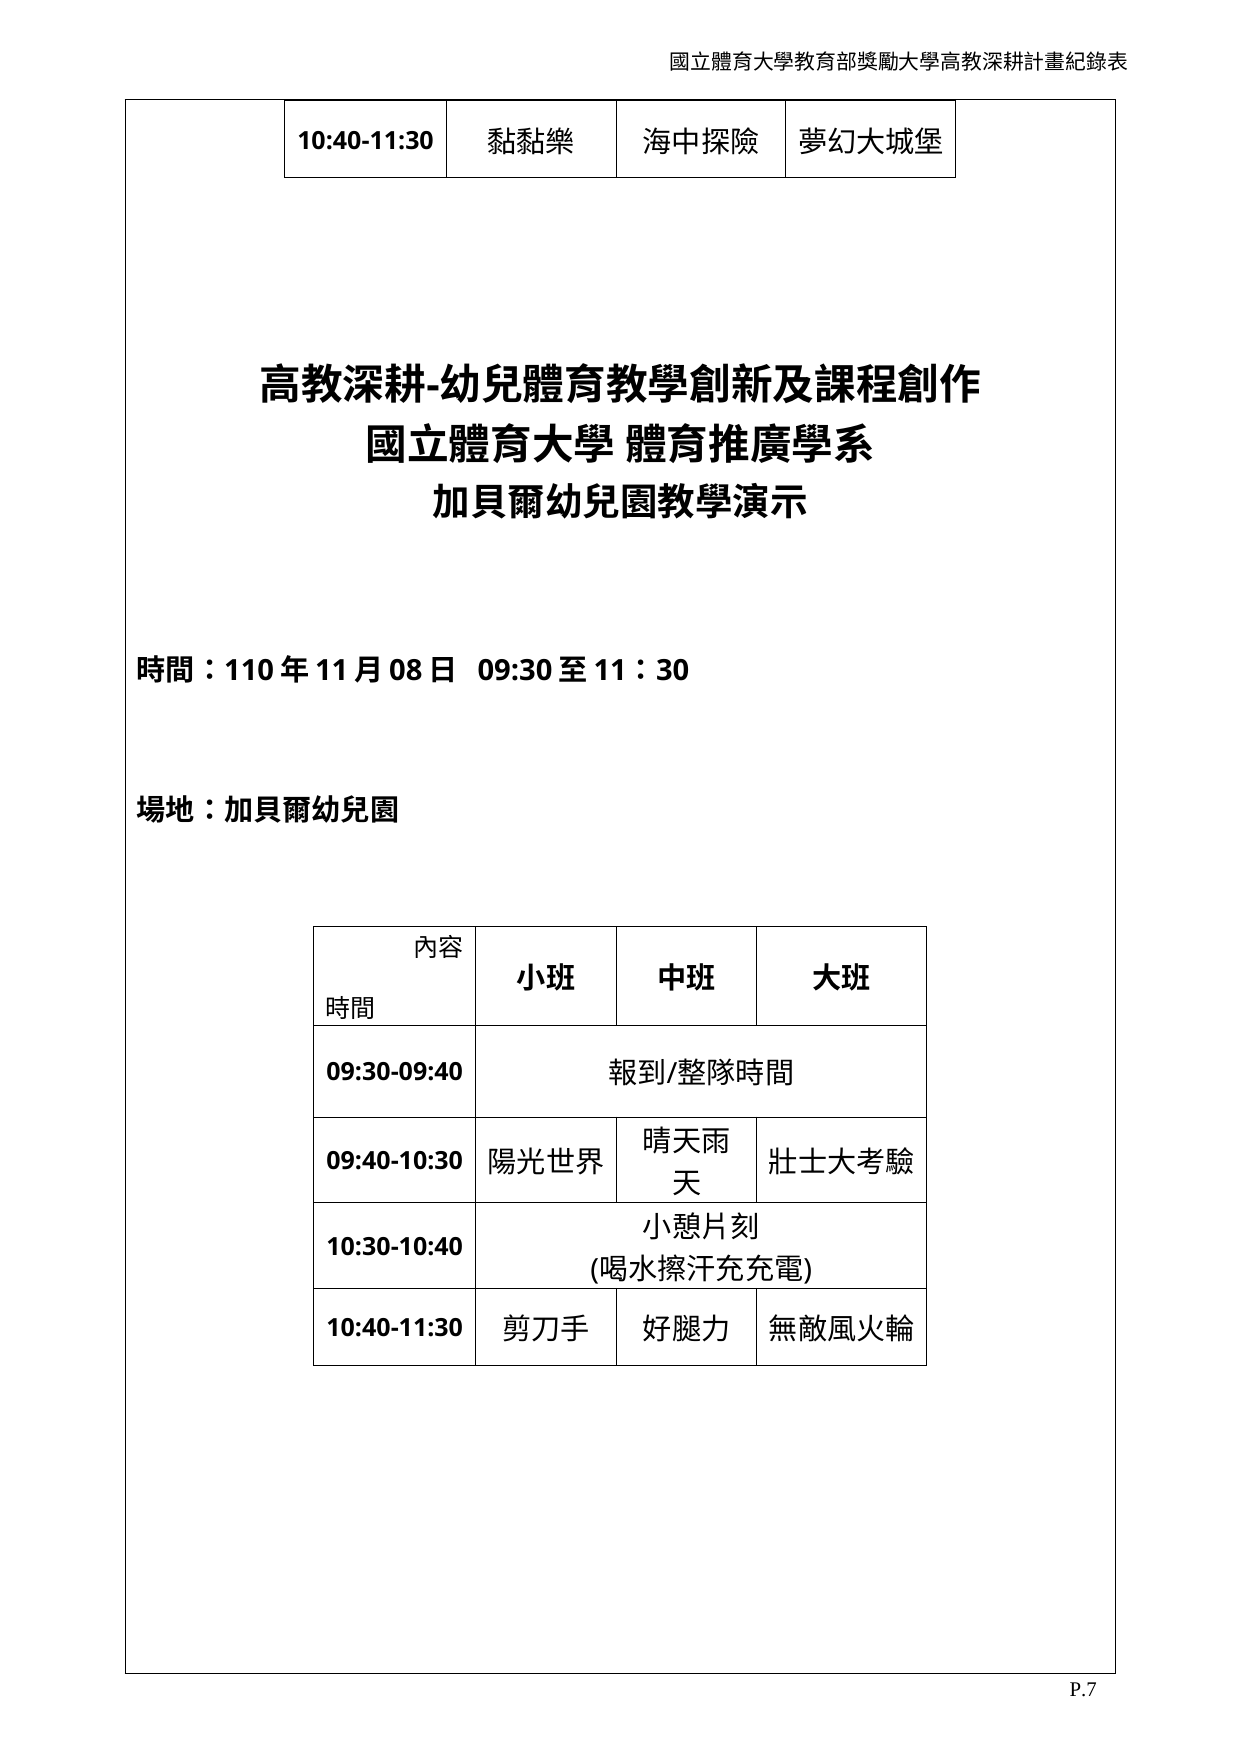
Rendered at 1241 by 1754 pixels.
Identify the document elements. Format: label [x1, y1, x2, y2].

table_cell [126, 100, 1115, 1673]
